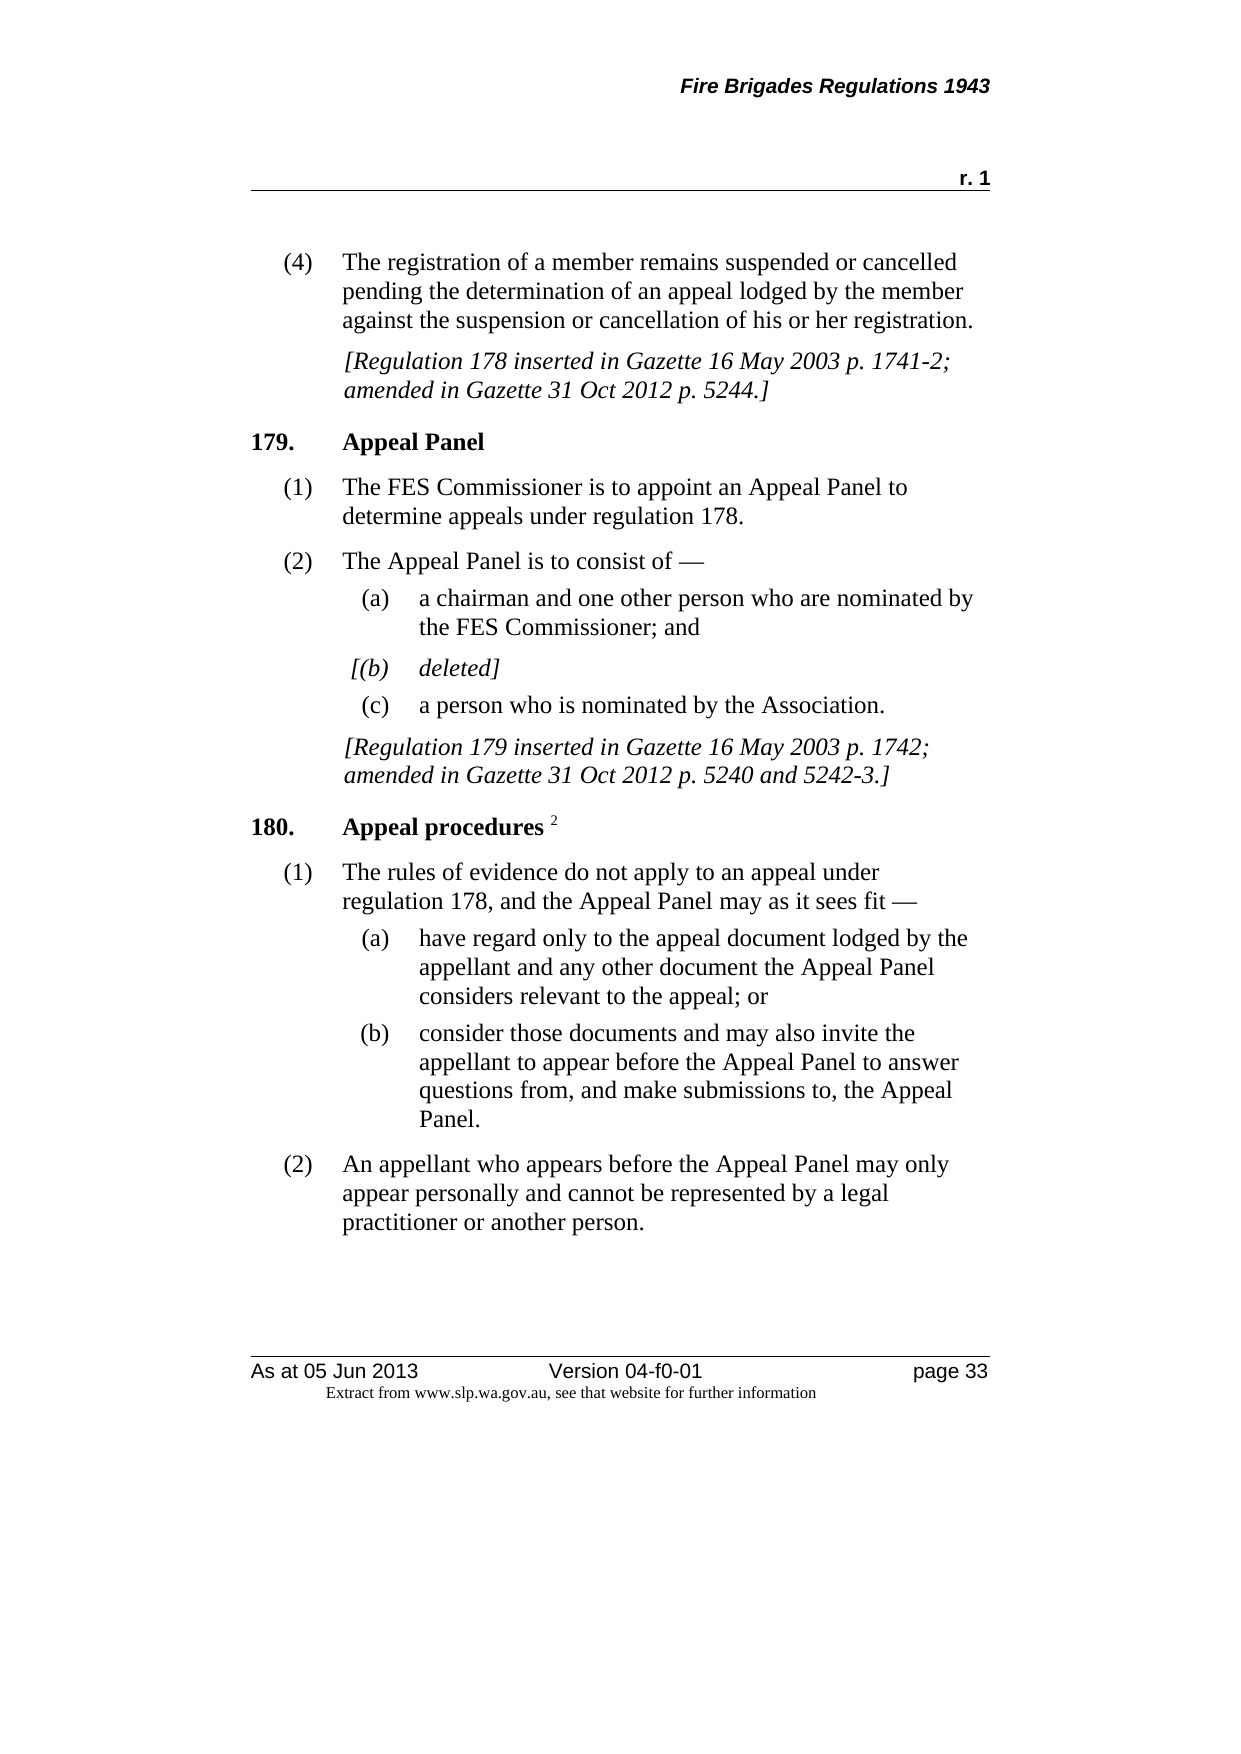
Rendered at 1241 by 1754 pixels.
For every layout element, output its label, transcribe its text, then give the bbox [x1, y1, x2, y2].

text (2) An appellant who appears before the Appeal Panel may only appear personally and cannot be represented by a legal practitioner or another person. [251, 1149, 990, 1236]
text (1) The FES Commissioner is to appoint an Appeal Panel to determine appeals under regulation 178. [251, 472, 990, 529]
subtitle 180. Appeal procedures 2 [251, 812, 990, 841]
text [Regulation 178 inserted in Gazette 16 May 2003 p. 1741-2; amended in Gazette 31 Oct 2012 p. 5244.] [251, 346, 990, 404]
text (c) a person who is nominated by the Association. [251, 690, 990, 719]
text (b) consider those documents and may also invite the appellant to appear before the Appeal Panel to answer questions from, and make submissions to, the Appeal Panel. [251, 1018, 990, 1133]
text (4) The registration of a member remains suspended or cancelled pending the determination of an appeal lodged by the member against the suspension or cancellation of his or her registration. [251, 247, 990, 334]
text (1) The rules of evidence do not apply to an appeal under regulation 178, and the Appeal Panel may as it sees fit — [251, 857, 990, 915]
text (2) The Appeal Panel is to consist of — [251, 546, 990, 575]
text (a) have regard only to the appeal document lodged by the appellant and any other document the Appeal Panel considers relevant to the appeal; or [251, 923, 990, 1009]
subtitle 179. Appeal Panel [251, 427, 990, 455]
text [Regulation 179 inserted in Gazette 16 May 2003 p. 1742; amended in Gazette 31 Oct 2012 p. 5240 and 5242-3.] [251, 732, 990, 789]
text [(b) deleted] [251, 653, 990, 682]
text (a) a chairman and one other person who are nominated by the FES Commissioner; and [251, 583, 990, 641]
